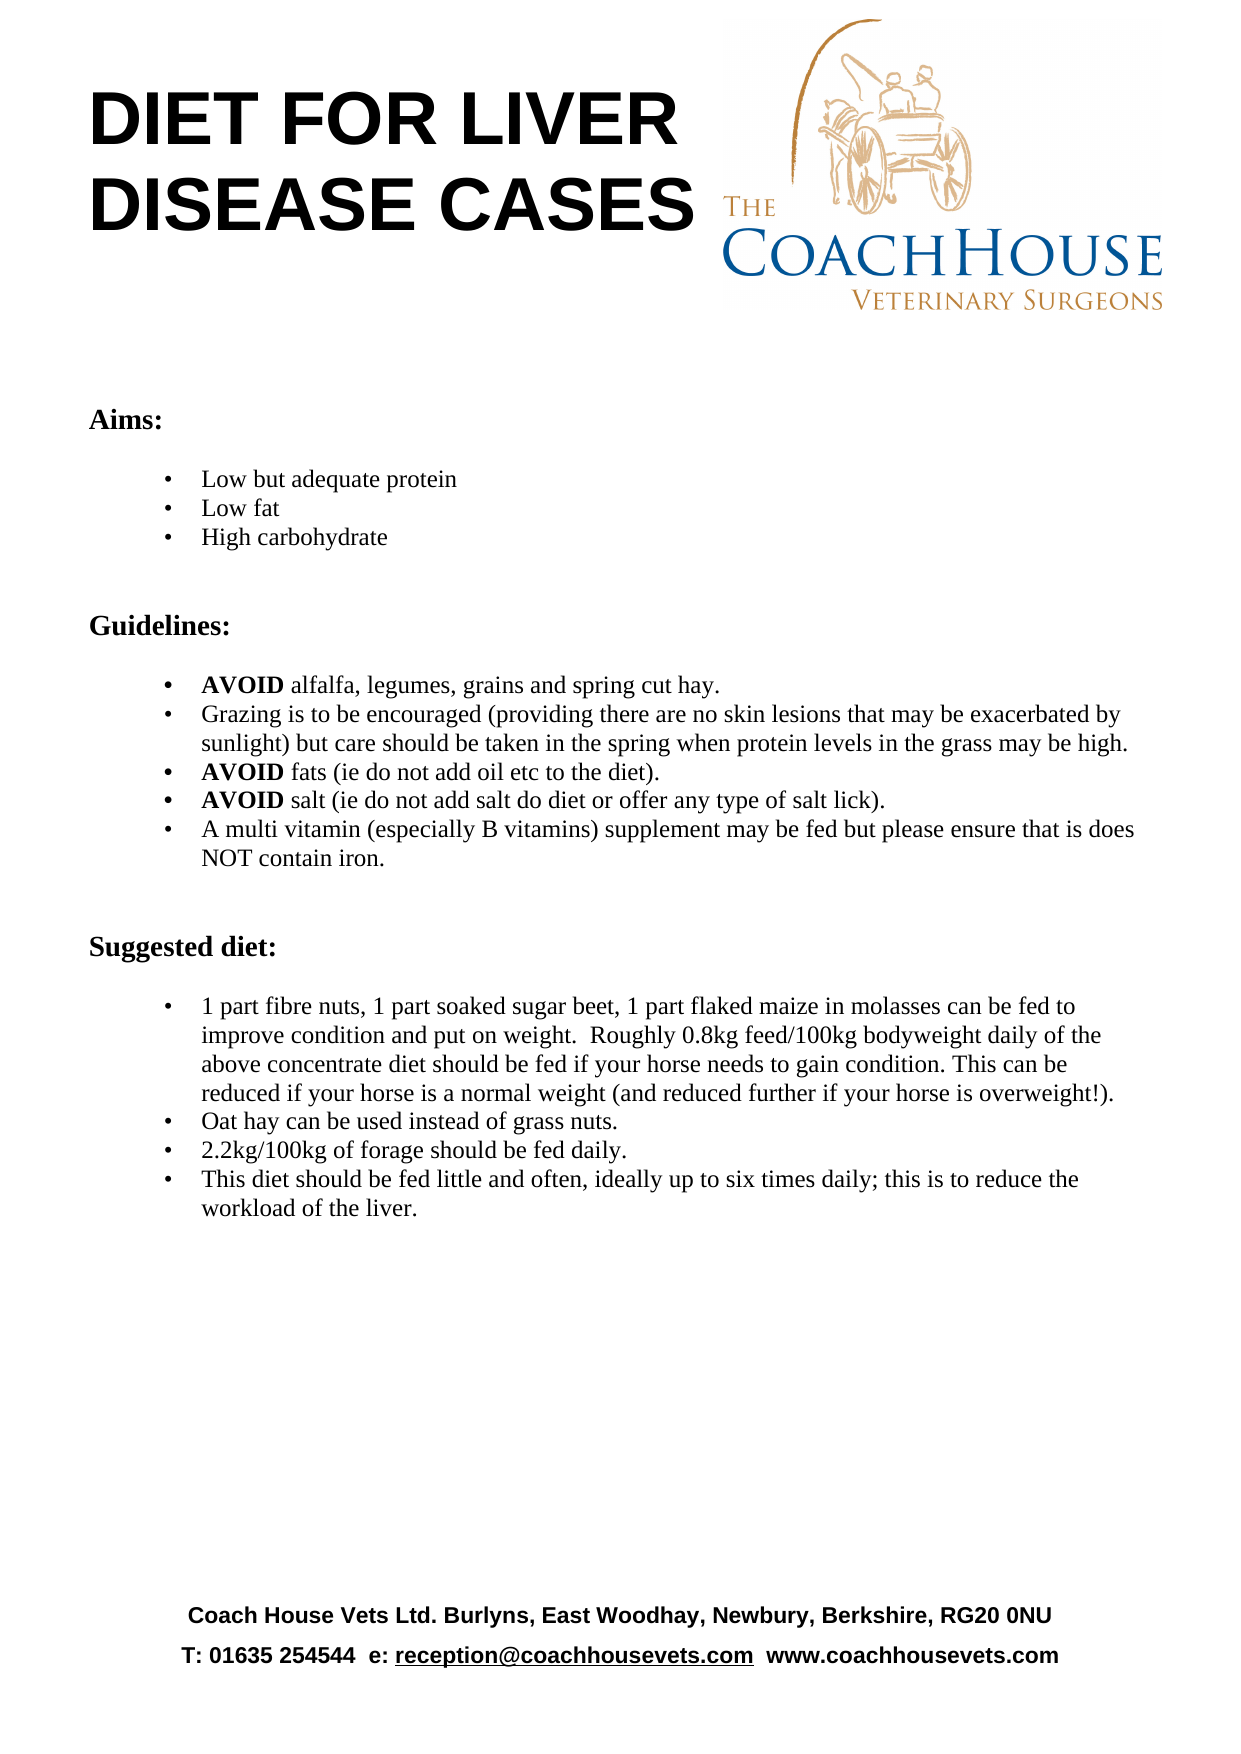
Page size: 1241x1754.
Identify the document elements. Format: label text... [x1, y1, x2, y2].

text Aims: [88, 402, 1152, 436]
list Low fat [163, 493, 1152, 522]
list Oat hay can be used instead of grass nuts. [163, 1106, 1152, 1135]
list AVOID alfalfa, legumes, grains and spring cut hay. [163, 670, 1152, 699]
picture [723, 19, 1162, 310]
list High carbohydrate [163, 522, 1152, 551]
list 1 part fibre nuts, 1 part soaked sugar beet, 1 part flaked maize in molasses can be fed to improve condition and put on weight. Roughly 0.8kg feed/100kg bodyweight daily of the above concentrate diet should be fed if your horse needs to gain condition. This can be reduced if your horse is a normal weight (and reduced further if your horse is overweight!). [163, 991, 1152, 1106]
list A multi vitamin (especially B vitamins) supplement may be fed but please ensure that is does NOT contain iron. [163, 814, 1152, 872]
list This diet should be fed little and often, ideally up to six times daily; this is to reduce the workload of the liver. [163, 1164, 1152, 1221]
list AVOID fats (ie do not add oil etc to the diet). [163, 757, 1152, 785]
list AVOID salt (ie do not add salt do diet or offer any type of salt lick). [163, 785, 1152, 814]
text Guidelines: [88, 608, 1152, 642]
list Low but adequate protein [163, 464, 1152, 493]
list Grazing is to be encouraged (providing there are no skin lesions that may be exacerbated by sunlight) but care should be taken in the spring when protein levels in the grass may be high. [163, 699, 1152, 757]
list 2.2kg/100kg of forage should be fed daily. [163, 1135, 1152, 1164]
text Suggested diet: [88, 929, 1152, 963]
